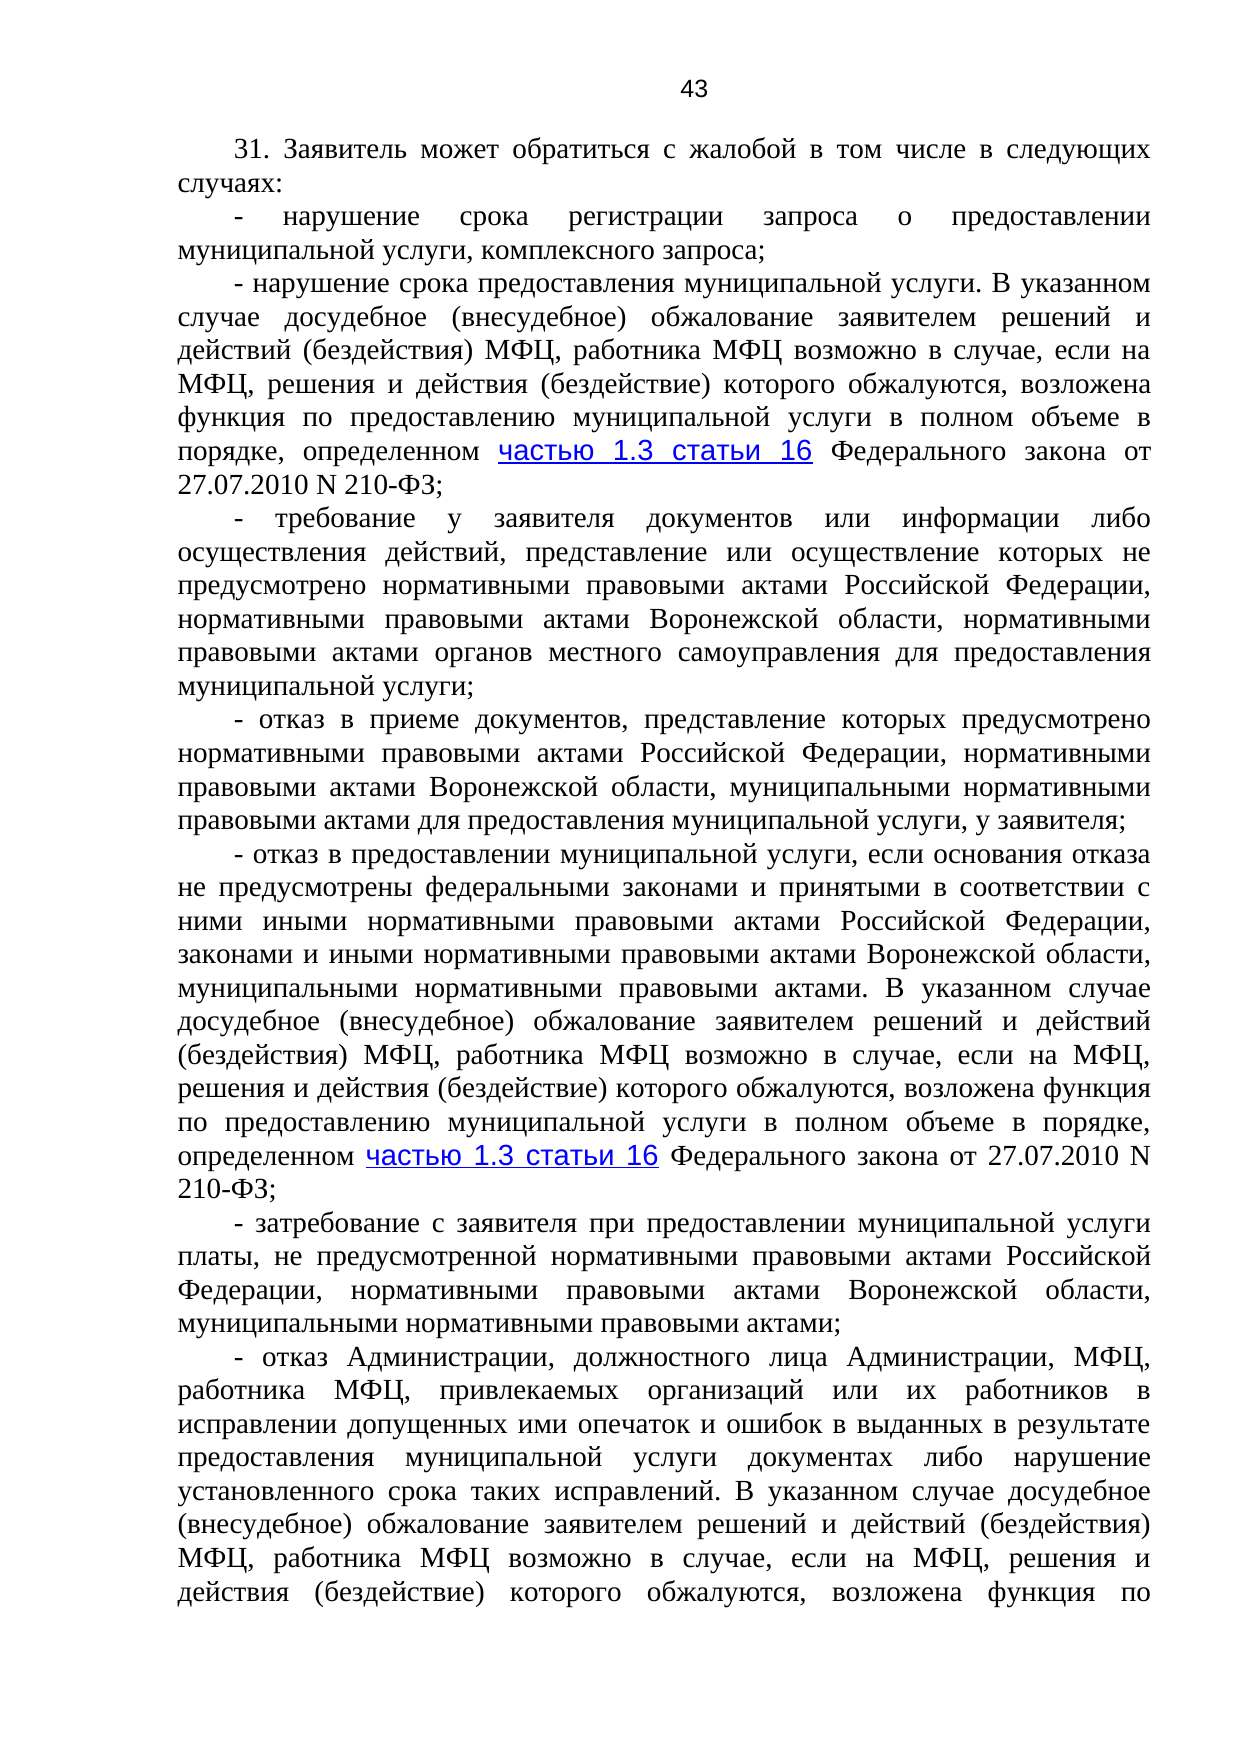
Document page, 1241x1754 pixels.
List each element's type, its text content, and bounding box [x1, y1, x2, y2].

text - затребование с заявителя при предоставлении муниципальной услуги платы, не предусмотренной нормативными правовыми актами Российской Федерации, нормативными правовыми актами Воронежской области, муниципальными нормативными правовыми актами; [177, 1205, 1152, 1339]
text 31. Заявитель может обратиться с жалобой в том числе в следующих случаях: [177, 131, 1152, 198]
text - нарушение срока предоставления муниципальной услуги. В указанном случае досудебное (внесудебное) обжалование заявителем решений и действий (бездействия) МФЦ, работника МФЦ возможно в случае, если на МФЦ, решения и действия (бездействие) которого обжалуются, возложена функция по предоставлению муниципальной услуги в полном объеме в порядке, определенном частью 1.3 статьи 16 Федерального закона от 27.07.2010 N 210-ФЗ; [177, 265, 1152, 500]
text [177, 1339, 1152, 1607]
text - нарушение срока регистрации запроса о предоставлении муниципальной услуги, комплексного запроса; [177, 198, 1152, 265]
text - отказ в приеме документов, представление которых предусмотрено нормативными правовыми актами Российской Федерации, нормативными правовыми актами Воронежской области, муниципальными нормативными правовыми актами для предоставления муниципальной услуги, у заявителя; [177, 702, 1152, 836]
text - отказ в предоставлении муниципальной услуги, если основания отказа не предусмотрены федеральными законами и принятыми в соответствии с ними иными нормативными правовыми актами Российской Федерации, законами и иными нормативными правовыми актами Воронежской области, муниципальными нормативными правовыми актами. В указанном случае досудебное (внесудебное) обжалование заявителем решений и действий (бездействия) МФЦ, работника МФЦ возможно в случае, если на МФЦ, решения и действия (бездействие) которого обжалуются, возложена функция по предоставлению муниципальной услуги в полном объеме в порядке, определенном частью 1.3 статьи 16 Федерального закона от 27.07.2010 N 210-ФЗ; [177, 836, 1152, 1205]
text - требование у заявителя документов или информации либо осуществления действий, представление или осуществление которых не предусмотрено нормативными правовыми актами Российской Федерации, нормативными правовыми актами Воронежской области, нормативными правовыми актами органов местного самоуправления для предоставления муниципальной услуги; [177, 500, 1152, 702]
